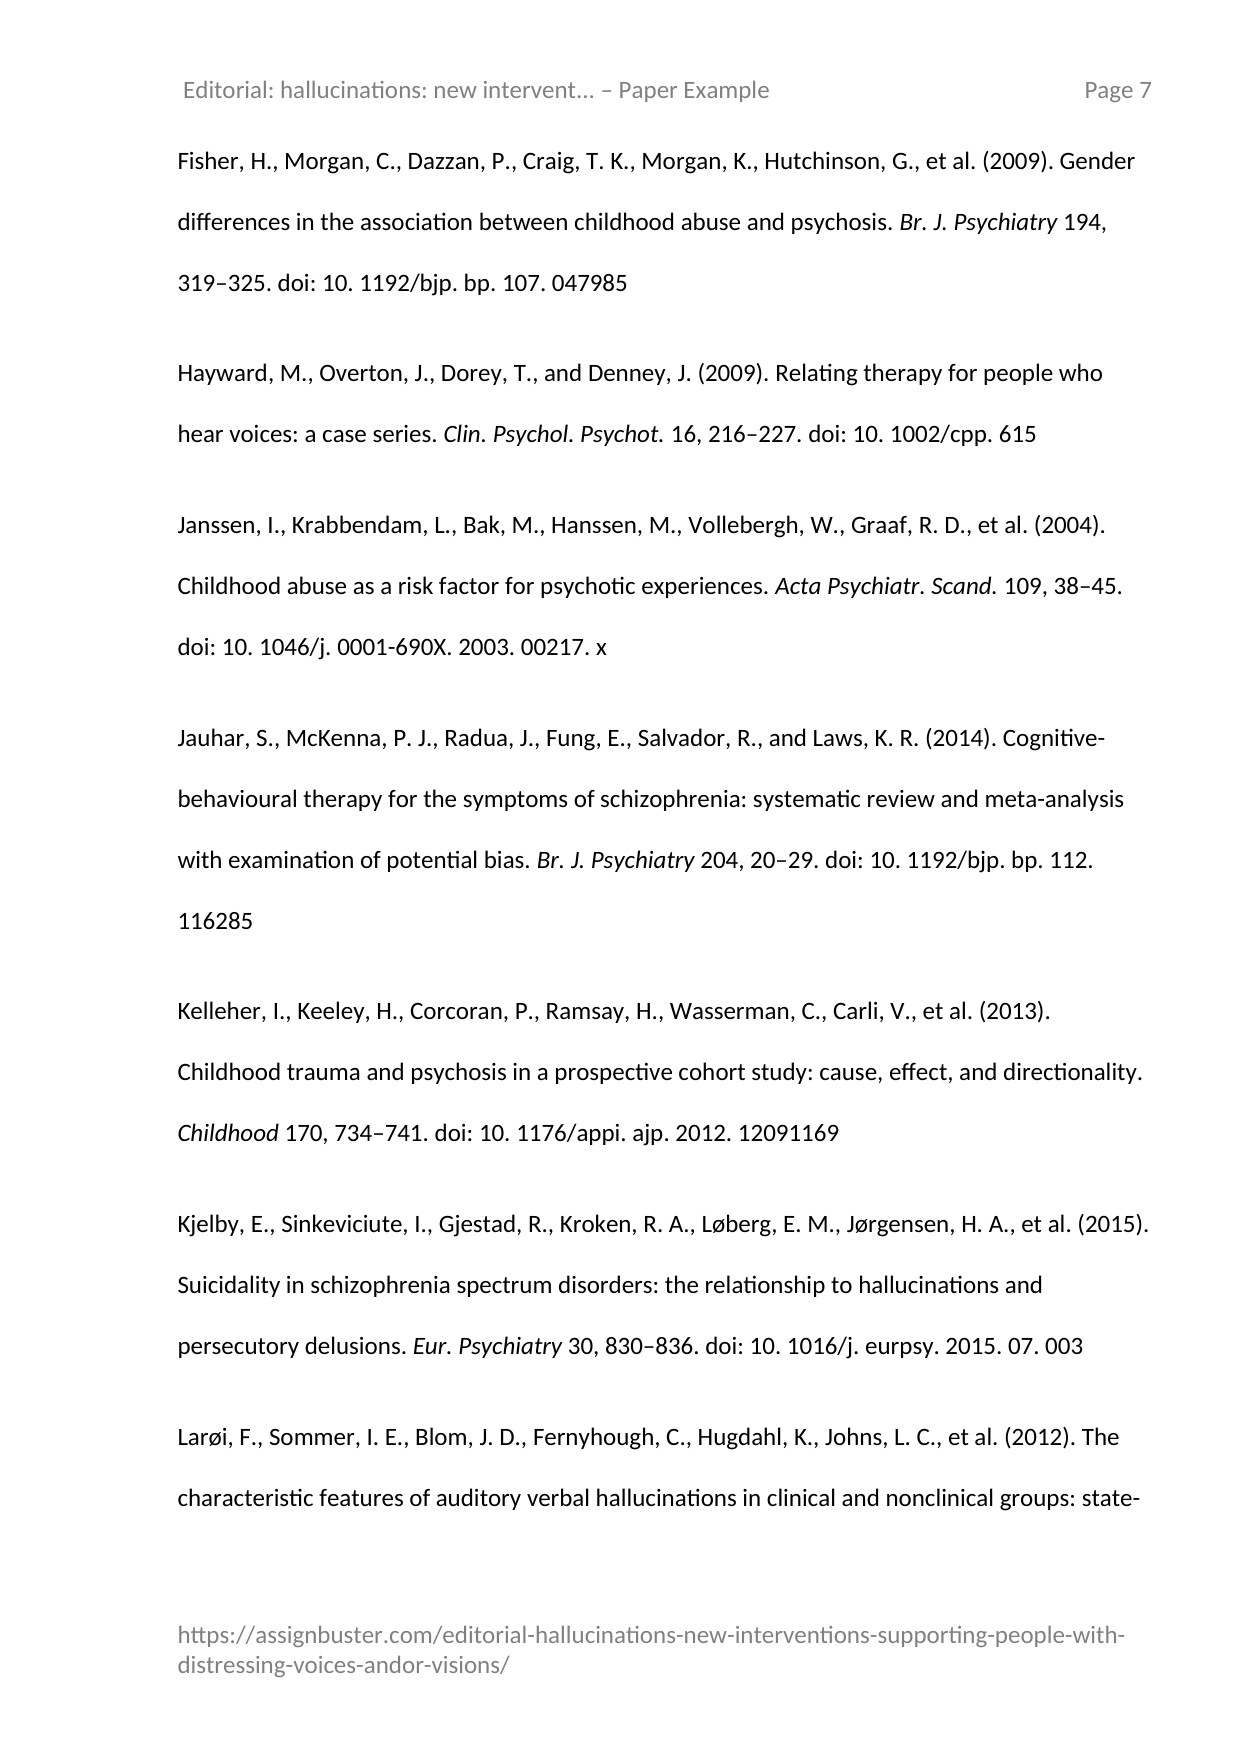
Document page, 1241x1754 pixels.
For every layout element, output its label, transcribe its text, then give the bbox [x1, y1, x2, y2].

text Janssen, I., Krabbendam, L., Bak, M., Hanssen, M., Vollebergh, W., Graaf, R. D., et al. (2004). Childhood abuse as a risk factor for psychotic experiences. Acta Psychiatr. Scand. 109, 38–45. doi: 10. 1046/j. 0001-690X. 2003. 00217. x [177, 509, 1152, 662]
text Jauhar, S., McKenna, P. J., Radua, J., Fung, E., Salvador, R., and Laws, K. R. (2014). Cognitive-behavioural therapy for the symptoms of schizophrenia: systematic review and meta-analysis with examination of potential bias. Br. J. Psychiatry 204, 20–29. doi: 10. 1192/bjp. bp. 112. 116285 [177, 722, 1152, 935]
text Fisher, H., Morgan, C., Dazzan, P., Craig, T. K., Morgan, K., Hutchinson, G., et al. (2009). Gender differences in the association between childhood abuse and psychosis. Br. J. Psychiatry 194, 319–325. doi: 10. 1192/bjp. bp. 107. 047985 [177, 145, 1152, 298]
text Hayward, M., Overton, J., Dorey, T., and Denney, J. (2009). Relating therapy for people who hear voices: a case series. Clin. Psychol. Psychot. 16, 216–227. doi: 10. 1002/cpp. 615 [177, 358, 1152, 449]
text Kjelby, E., Sinkeviciute, I., Gjestad, R., Kroken, R. A., Løberg, E. M., Jørgensen, H. A., et al. (2015). Suicidality in schizophrenia spectrum disorders: the relationship to hallucinations and persecutory delusions. Eur. Psychiatry 30, 830–836. doi: 10. 1016/j. eurpsy. 2015. 07. 003 [177, 1208, 1152, 1361]
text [177, 1421, 1152, 1512]
text Kelleher, I., Keeley, H., Corcoran, P., Ramsay, H., Wasserman, C., Carli, V., et al. (2013). Childhood trauma and psychosis in a prospective cohort study: cause, effect, and directionality. Childhood 170, 734–741. doi: 10. 1176/appi. ajp. 2012. 12091169 [177, 995, 1152, 1148]
